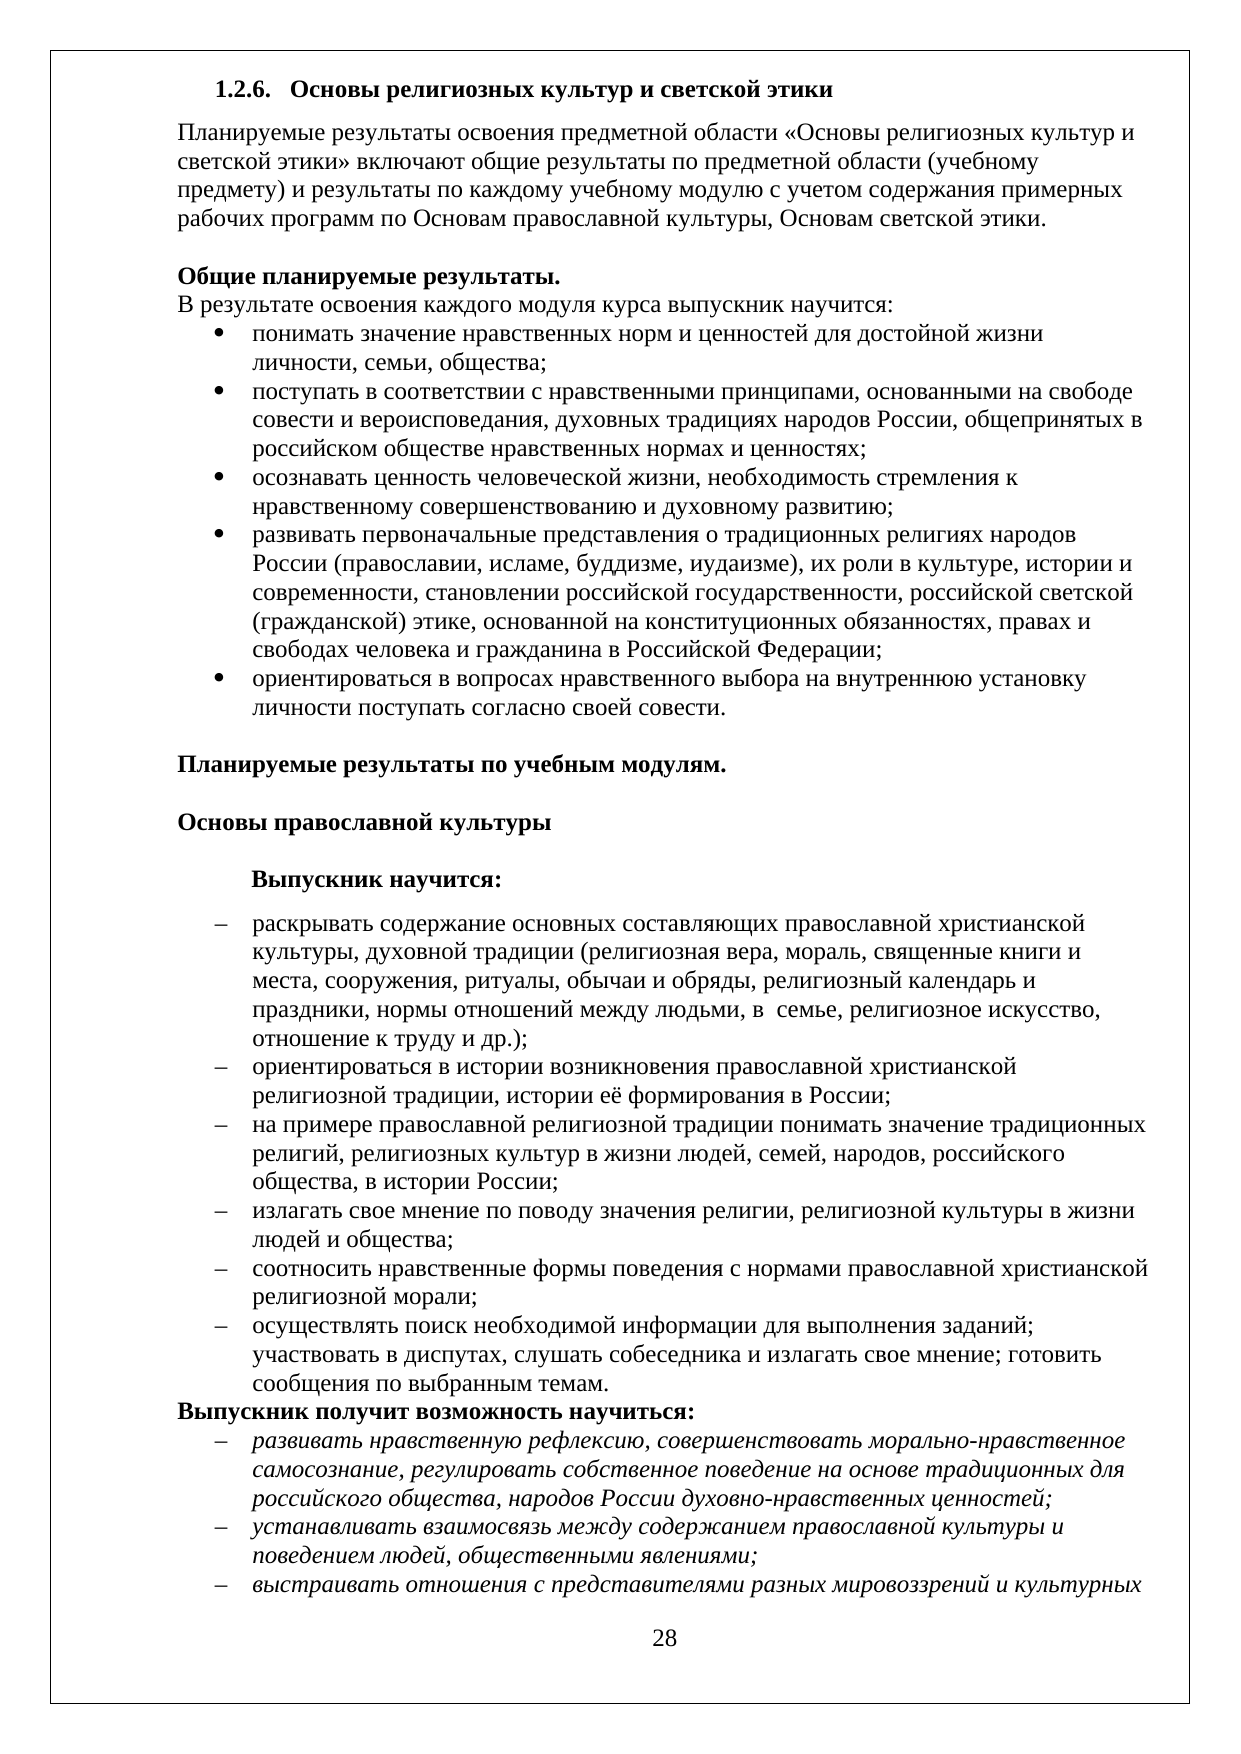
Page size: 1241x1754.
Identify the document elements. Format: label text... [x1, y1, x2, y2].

text Основы православной культуры [177, 807, 1152, 836]
list раскрывать содержание основных составляющих православной христианской культуры, духовной традиции (религиозная вера, мораль, священные книги и места, сооружения, ритуалы, обычаи и обряды, религиозный календарь и праздники, нормы отношений между людьми, в семье, религиозное искусство, отношение к труду и др.); [214, 908, 1152, 1051]
list развивать первоначальные представления о традиционных религиях народов России (православии, исламе, буддизме, иудаизме), их роли в культуре, истории и современности, становлении российской государственности, российской светской (гражданской) этике, основанной на конституционных обязанностях, правах и свободах человека и гражданина в Российской Федерации; [214, 519, 1152, 663]
list осознавать ценность человеческой жизни, необходимость стремления к нравственному совершенствованию и духовному развитию; [214, 462, 1152, 519]
list устанавливать взаимосвязь между содержанием православной культуры и поведением людей, общественными явлениями; [214, 1511, 1152, 1569]
text В результате освоения каждого модуля курса выпускник научится: [177, 289, 1152, 318]
list понимать значение нравственных норм и ценностей для достойной жизни личности, семьи, общества; [214, 318, 1152, 376]
text Выпускник научится: [177, 864, 1152, 893]
text Общие планируемые результаты. [177, 261, 1152, 289]
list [214, 1569, 1152, 1598]
text Планируемые результаты по учебным модулям. [177, 749, 1152, 778]
list ориентироваться в вопросах нравственного выбора на внутреннюю установку личности поступать согласно своей совести. [214, 663, 1152, 721]
text Планируемые результаты освоения предметной области «Основы религиозных культур и светской этики» включают общие результаты по предметной области (учебному предмету) и результаты по каждому учебному модулю с учетом содержания примерных рабочих программ по Основам православной культуры, Основам светской этики. [177, 117, 1152, 232]
list соотносить нравственные формы поведения с нормами православной христианской религиозной морали; [214, 1253, 1152, 1310]
list поступать в соответствии с нравственными принципами, основанными на свободе совести и вероисповедания, духовных традициях народов России, общепринятых в российском обществе нравственных нормах и ценностях; [214, 376, 1152, 462]
list на примере православной религиозной традиции понимать значение традиционных религий, религиозных культур в жизни людей, семей, народов, российского общества, в истории России; [214, 1109, 1152, 1195]
list излагать свое мнение по поводу значения религии, религиозной культуры в жизни людей и общества; [214, 1195, 1152, 1253]
text Выпускник получит возможность научиться: [177, 1396, 1152, 1425]
list Основы религиозных культур и светской этики [214, 74, 1152, 103]
list осуществлять поиск необходимой информации для выполнения заданий; участвовать в диспутах, слушать собеседника и излагать свое мнение; готовить сообщения по выбранным темам. [214, 1310, 1152, 1396]
list ориентироваться в истории возникновения православной христианской религиозной традиции, истории её формирования в России; [214, 1051, 1152, 1109]
list развивать нравственную рефлексию, совершенствовать морально-нравственное самосознание, регулировать собственное поведение на основе традиционных для российского общества, народов России духовно-нравственных ценностей; [214, 1425, 1152, 1511]
